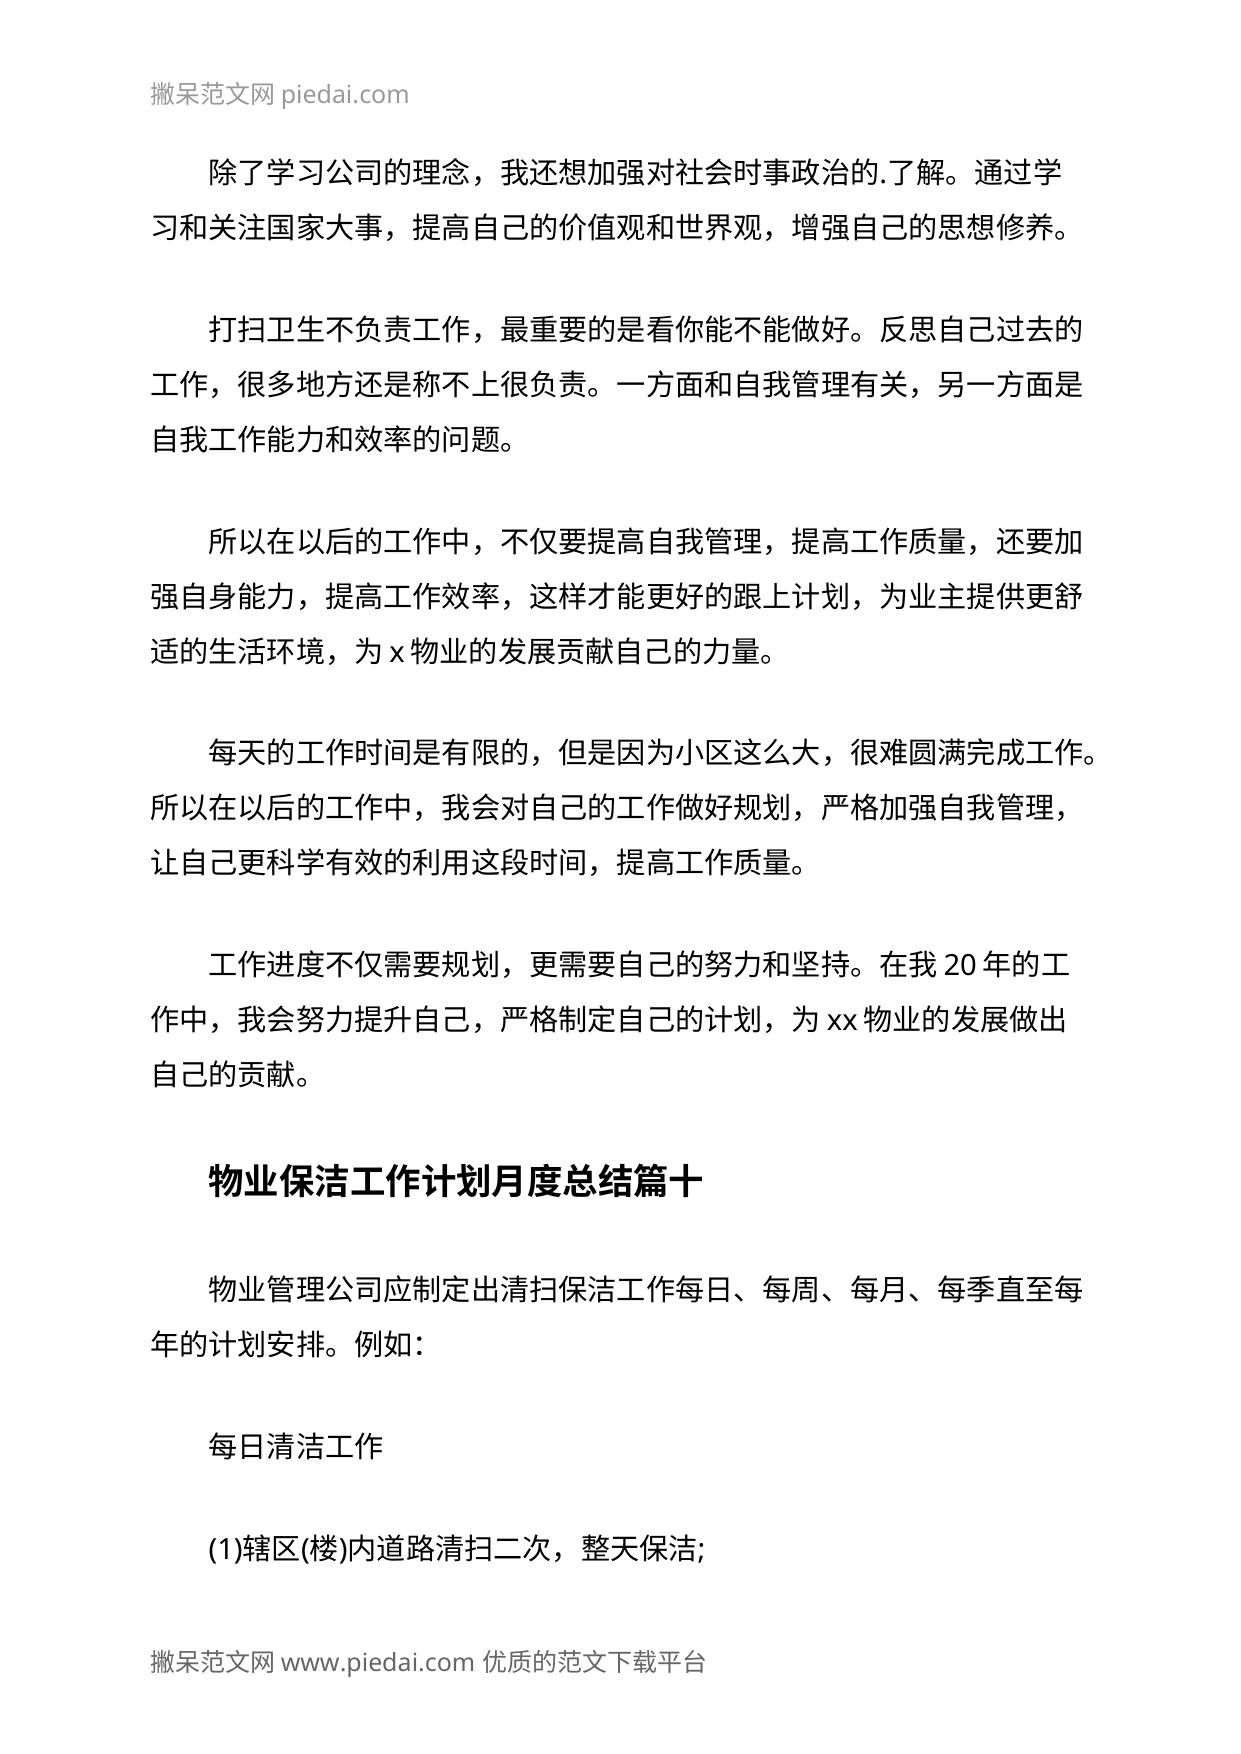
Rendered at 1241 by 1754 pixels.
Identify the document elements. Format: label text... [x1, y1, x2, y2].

text 每天的工作时间是有限的，但是因为小区这么大，很难圆满完成工作。所以在以后的工作中，我会对自己的工作做好规划，严格加强自我管理，让自己更科学有效的利用这段时间，提高工作质量。 [150, 730, 1090, 882]
text (1)辖区(楼)内道路清扫二次，整天保洁; [150, 1525, 1090, 1568]
text 除了学习公司的理念，我还想加强对社会时事政治的.了解。通过学习和关注国家大事，提高自己的价值观和世界观，增强自己的思想修养。 [150, 150, 1090, 247]
text 每日清洁工作 [150, 1423, 1090, 1466]
text 物业管理公司应制定出清扫保洁工作每日、每周、每月、每季直至每年的计划安排。例如： [150, 1267, 1090, 1364]
text 打扫卫生不负责工作，最重要的是看你能不能做好。反思自己过去的工作，很多地方还是称不上很负责。一方面和自我管理有关，另一方面是自我工作能力和效率的问题。 [150, 307, 1090, 459]
text 物业保洁工作计划月度总结篇十 [150, 1153, 1090, 1205]
text 工作进度不仅需要规划，更需要自己的努力和坚持。在我20年的工作中，我会努力提升自己，严格制定自己的计划，为xx物业的发展做出自己的贡献。 [150, 942, 1090, 1094]
text 所以在以后的工作中，不仅要提高自我管理，提高工作质量，还要加强自身能力，提高工作效率，这样才能更好的跟上计划，为业主提供更舒适的生活环境，为x物业的发展贡献自己的力量。 [150, 518, 1090, 671]
